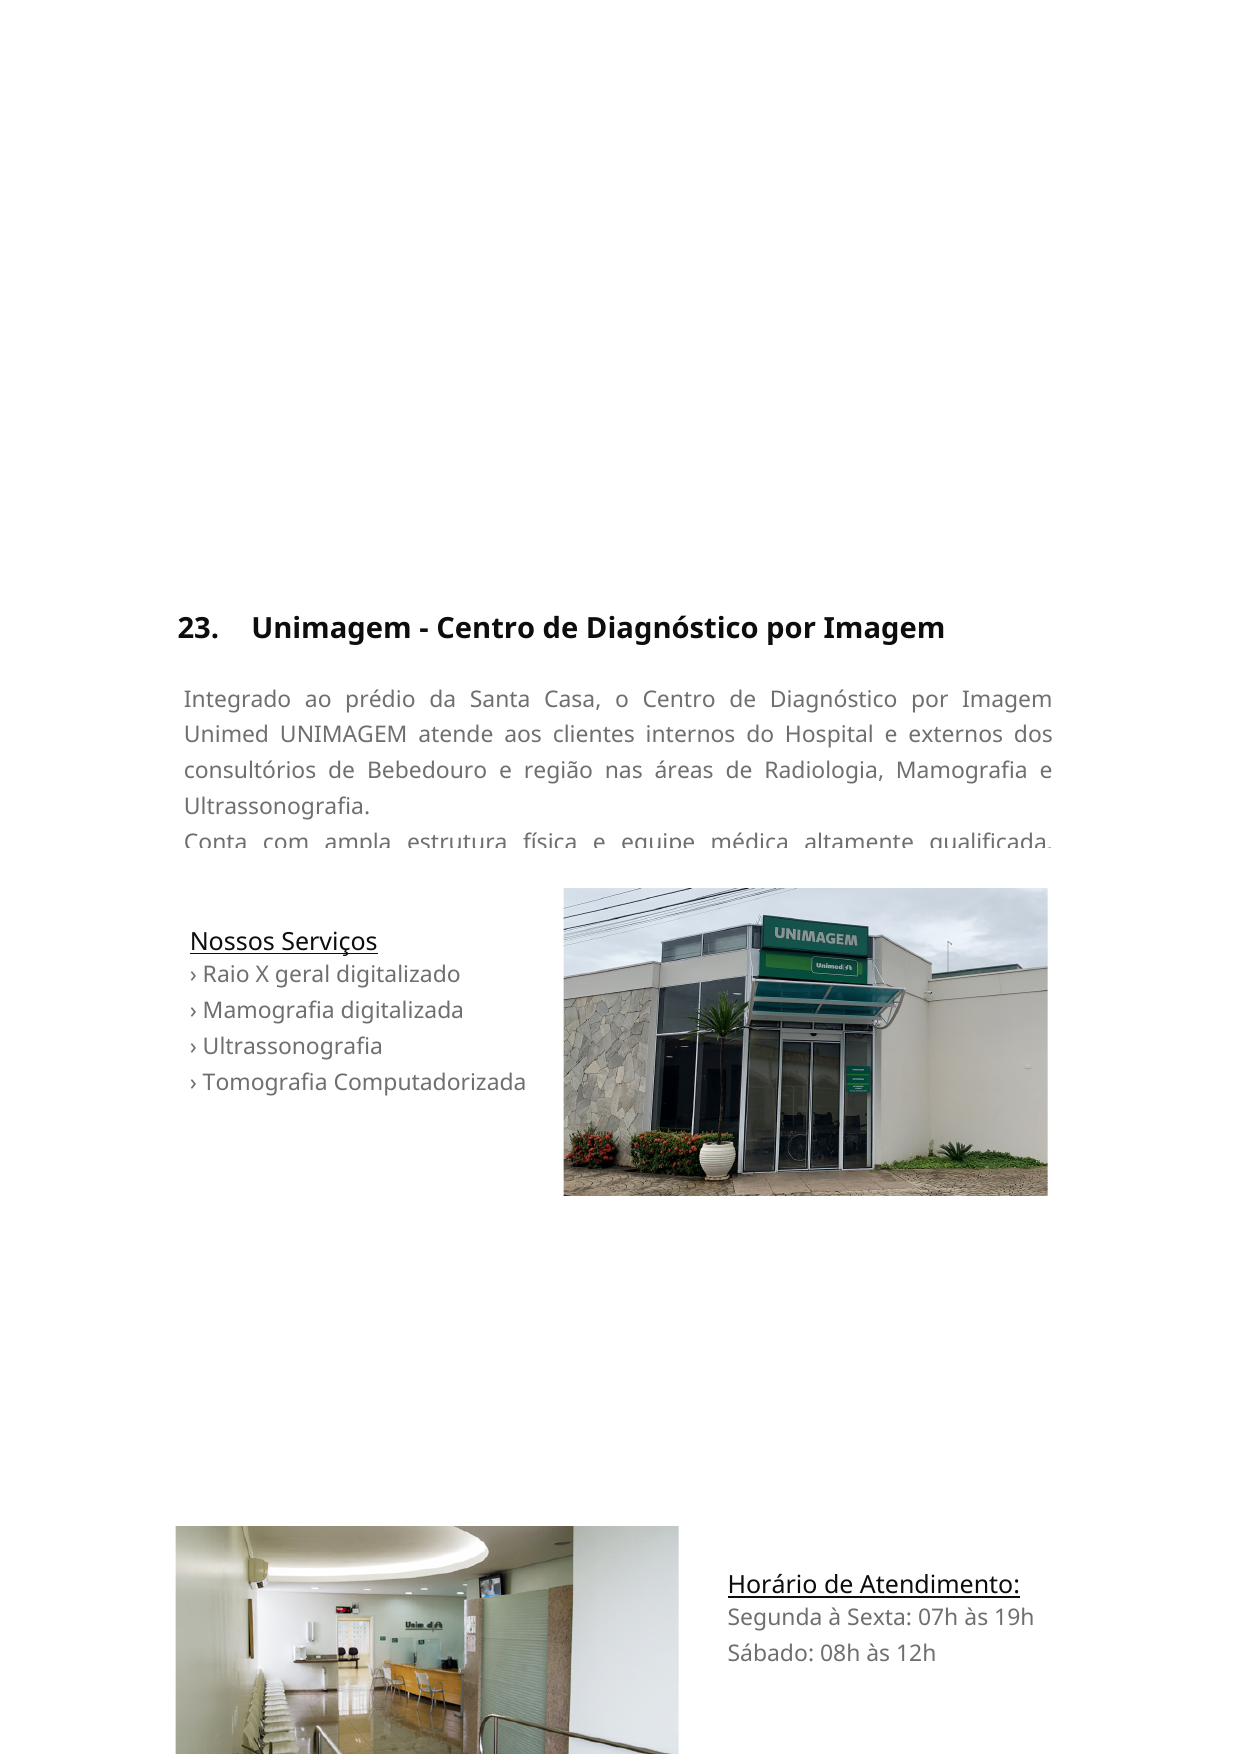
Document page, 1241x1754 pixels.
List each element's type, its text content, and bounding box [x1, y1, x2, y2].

subtitle Unimagem - Centro de Diagnóstico por Imagem [177, 607, 1063, 647]
picture [175, 1526, 679, 1754]
picture [563, 888, 1048, 1196]
